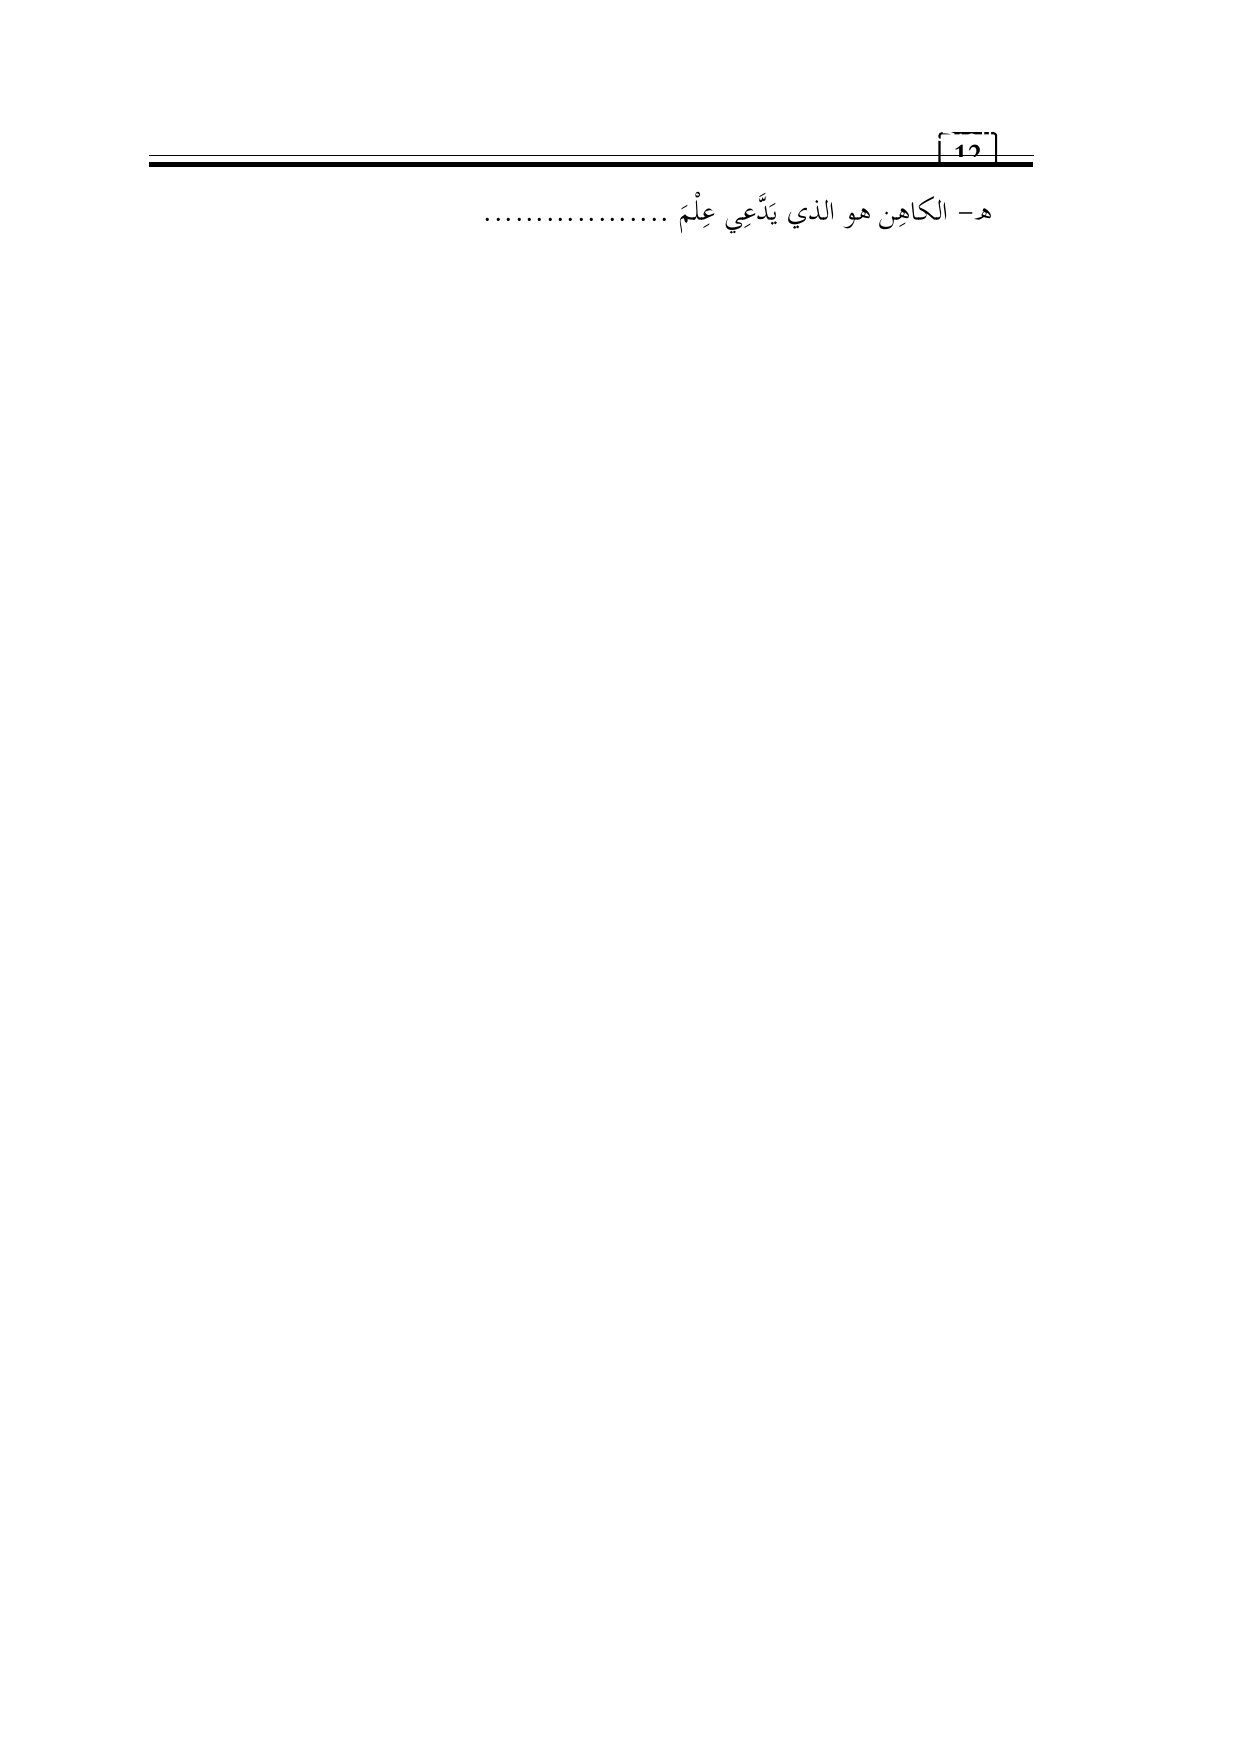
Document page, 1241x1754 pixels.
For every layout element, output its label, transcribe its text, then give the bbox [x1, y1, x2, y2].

text ه- الكاهِن هو الذي يَدَّعِي عِلْمَ .................. [148, 185, 1033, 241]
